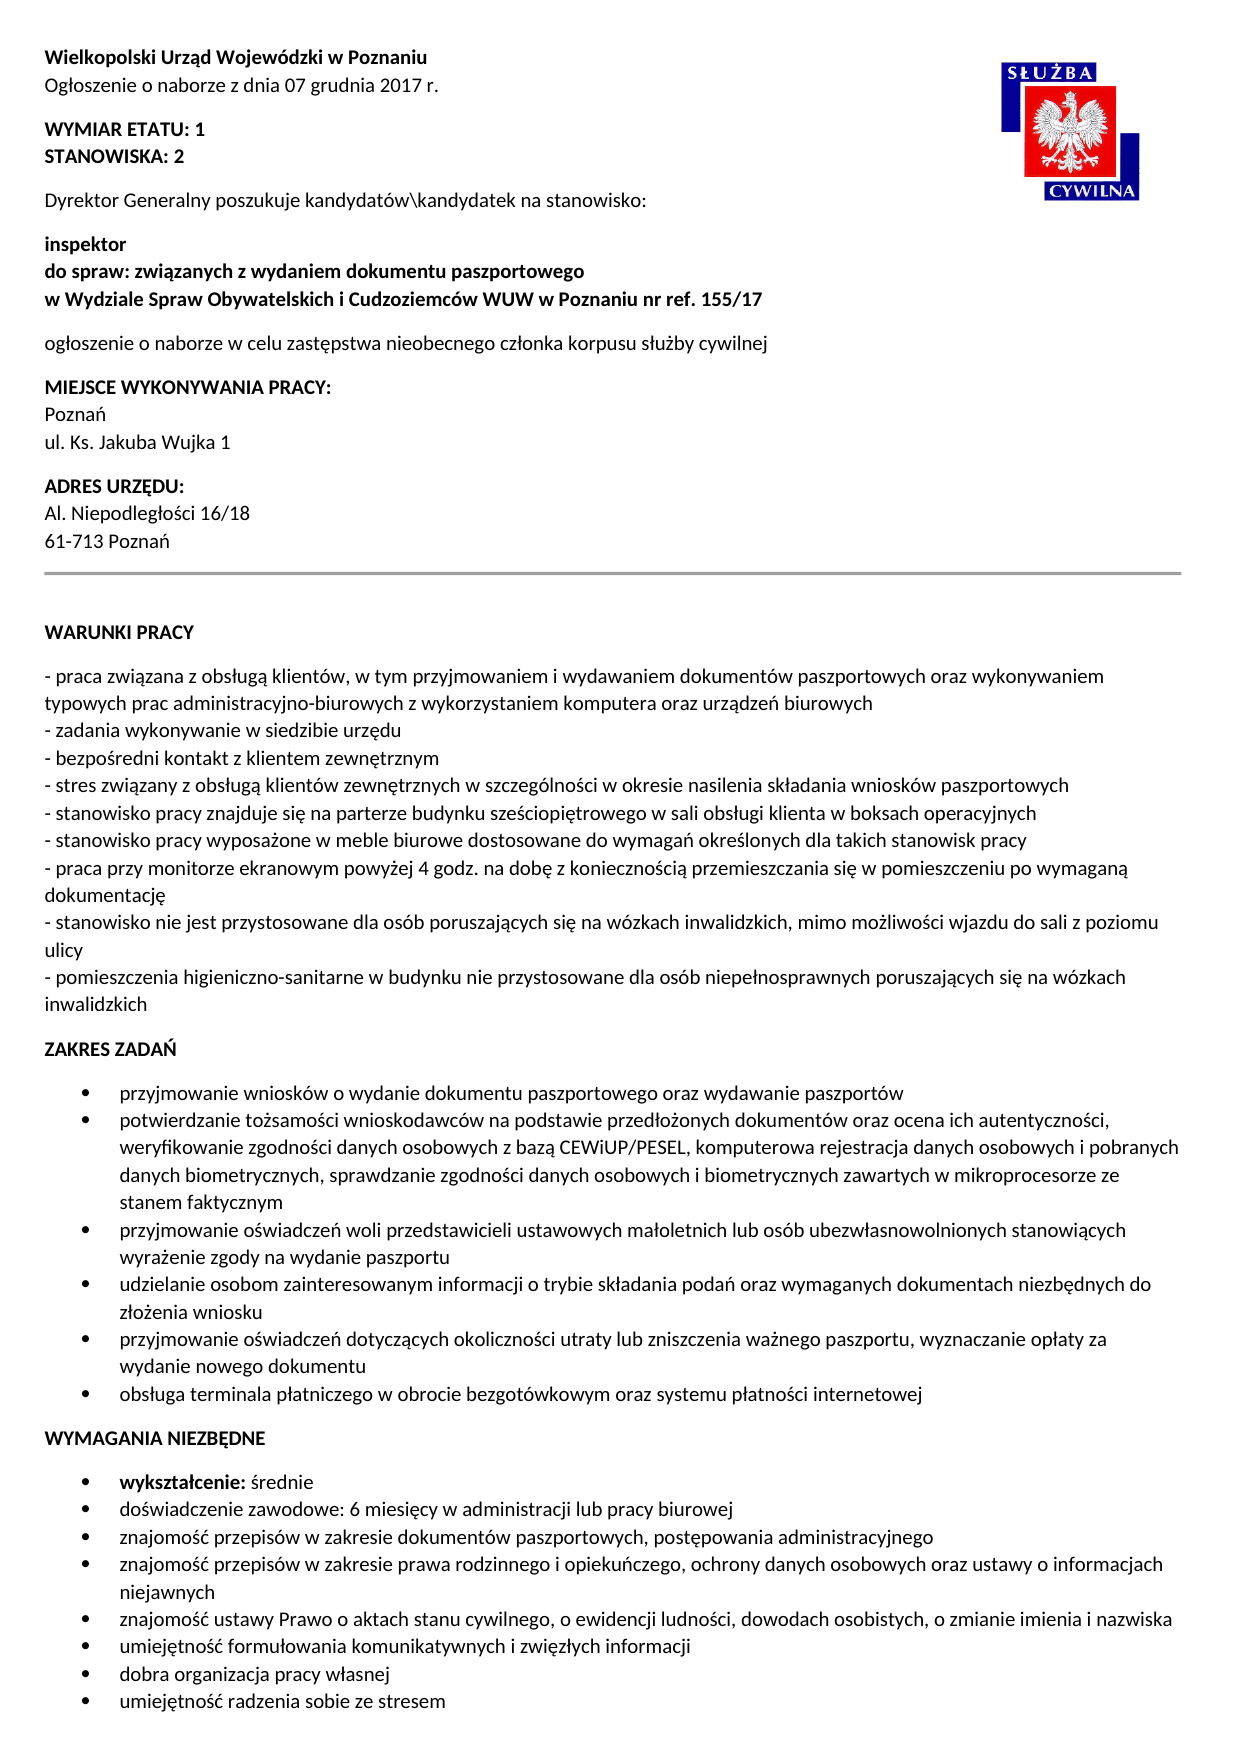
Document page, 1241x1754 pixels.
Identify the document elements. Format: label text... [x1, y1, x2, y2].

text Dyrektor Generalny poszukuje kandydatów\kandydatek na stanowisko: [44, 187, 1181, 213]
text Ogłoszenie o naborze z dnia 07 grudnia 2017 r. [44, 72, 1181, 97]
list znajomość przepisów w zakresie dokumentów paszportowych, postępowania administracyjnego [82, 1524, 1181, 1549]
picture [997, 169, 1144, 187]
text Poznań ul. Ks. Jakuba Wujka 1 [44, 402, 1181, 454]
text WYMAGANIA NIEZBĘDNE [44, 1425, 1181, 1451]
text - praca związana z obsługą klientów, w tym przyjmowaniem i wydawaniem dokumentów paszportowych oraz wykonywaniem typowych prac administracyjno-biurowych z wykorzystaniem komputera oraz urządzeń biurowych - zadania wykonywanie w siedzibie urzędu - bezpośredni kontakt z klientem zewnętrznym - stres związany z obsługą klientów zewnętrznych w szczególności w okresie nasilenia składania wniosków paszportowych - stanowisko pracy znajduje się na parterze budynku sześciopiętrowego w sali obsługi klienta w boksach operacyjnych - stanowisko pracy wyposażone w meble biurowe dostosowane do wymagań określonych dla takich stanowisk pracy - praca przy monitorze ekranowym powyżej 4 godz. na dobę z koniecznością przemieszczania się w pomieszczeniu po wymaganą dokumentację - stanowisko nie jest przystosowane dla osób poruszających się na wózkach inwalidzkich, mimo możliwości wjazdu do sali z poziomu ulicy - pomieszczenia higieniczno-sanitarne w budynku nie przystosowane dla osób niepełnosprawnych poruszających się na wózkach inwalidzkich [44, 663, 1181, 1017]
list przyjmowanie wniosków o wydanie dokumentu paszportowego oraz wydawanie paszportów [82, 1080, 1181, 1105]
text inspektor [44, 231, 1181, 257]
list dobra organizacja pracy własnej [82, 1661, 1181, 1686]
text w Wydziale Spraw Obywatelskich i Cudzoziemców WUW w Poznaniu nr ref. 155/17 [44, 286, 1181, 312]
list umiejętność radzenia sobie ze stresem [82, 1688, 1181, 1714]
list umiejętność formułowania komunikatywnych i zwięzłych informacji [82, 1634, 1181, 1659]
list udzielanie osobom zainteresowanym informacji o trybie składania podań oraz wymaganych dokumentach niezbędnych do złożenia wniosku [82, 1272, 1181, 1324]
list potwierdzanie tożsamości wnioskodawców na podstawie przedłożonych dokumentów oraz ocena ich autentyczności, weryfikowanie zgodności danych osobowych z bazą CEWiUP/PESEL, komputerowa rejestracja danych osobowych i pobranych danych biometrycznych, sprawdzanie zgodności danych osobowych i biometrycznych zawartych w mikroprocesorze ze stanem faktycznym [82, 1107, 1181, 1215]
text do spraw: związanych z wydaniem dokumentu paszportowego [44, 259, 1181, 284]
list przyjmowanie oświadczeń dotyczących okoliczności utraty lub zniszczenia ważnego paszportu, wyznaczanie opłaty za wydanie nowego dokumentu [82, 1326, 1181, 1379]
text ZAKRES ZADAŃ [44, 1036, 1181, 1061]
text WYMIAR ETATU: 1 [44, 116, 1181, 141]
list obsługa terminala płatniczego w obrocie bezgotówkowym oraz systemu płatności internetowej [82, 1381, 1181, 1407]
text MIEJSCE WYKONYWANIA PRACY: [44, 374, 1181, 400]
text STANOWISKA: 2 [44, 143, 1181, 169]
text WARUNKI PRACY [44, 619, 1181, 644]
list przyjmowanie oświadczeń woli przedstawicieli ustawowych małoletnich lub osób ubezwłasnowolnionych stanowiących wyrażenie zgody na wydanie paszportu [82, 1217, 1181, 1269]
text Al. Niepodległości 16/18 61-713 Poznań [44, 501, 1181, 553]
list wykształcenie: średnie [82, 1469, 1181, 1495]
text ADRES URZĘDU: [44, 473, 1181, 498]
text Wielkopolski Urząd Wojewódzki w Poznaniu [44, 44, 1181, 70]
text ogłoszenie o naborze w celu zastępstwa nieobecnego członka korpusu służby cywilnej [44, 330, 1181, 356]
list znajomość ustawy Prawo o aktach stanu cywilnego, o ewidencji ludności, dowodach osobistych, o zmianie imienia i nazwiska [82, 1606, 1181, 1632]
list doświadczenie zawodowe: 6 miesięcy w administracji lub pracy biurowej [82, 1497, 1181, 1522]
picture [997, 97, 1144, 116]
list znajomość przepisów w zakresie prawa rodzinnego i opiekuńczego, ochrony danych osobowych oraz ustawy o informacjach niejawnych [82, 1551, 1181, 1604]
